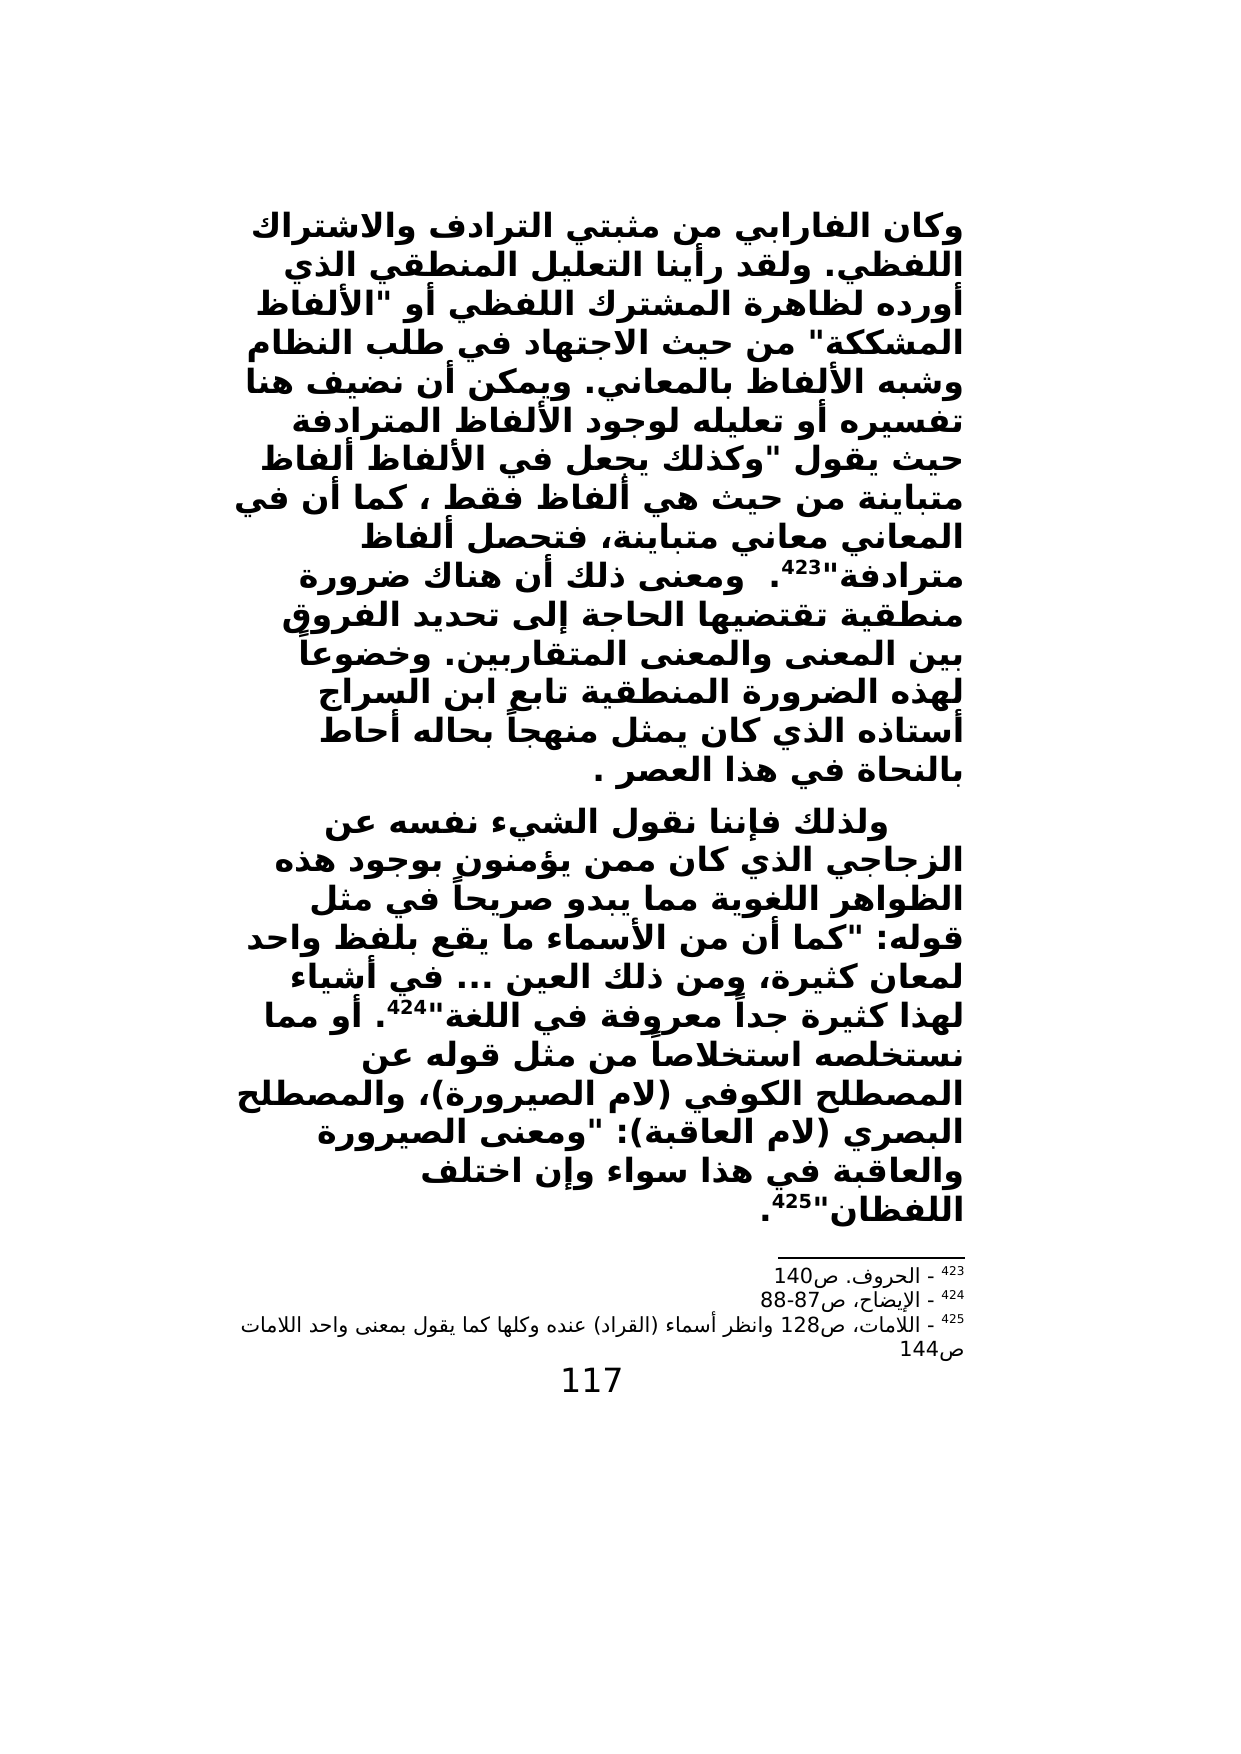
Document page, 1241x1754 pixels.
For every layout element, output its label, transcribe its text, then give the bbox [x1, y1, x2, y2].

text ولذلك فإننا نقول الشيء نفسه عن الزجاجي الذي كان ممن يؤمنون بوجود هذه الظواهر اللغوية مما يبدو صريحاً في مثل قوله: "كما أن من الأسماء ما يقع بلفظ واحد لمعان كثيرة، ومن ذلك العين ... في أشياء لهذا كثيرة جداً معروفة في اللغة". أو مما نستخلصه استخلاصاً من مثل قوله عن المصطلح الكوفي (لام الصيرورة)، والمصطلح البصري (لام العاقبة): "ومعنى الصيرورة والعاقبة في هذا سواء وإن اختلف اللفظان". [219, 802, 964, 1229]
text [219, 207, 964, 789]
